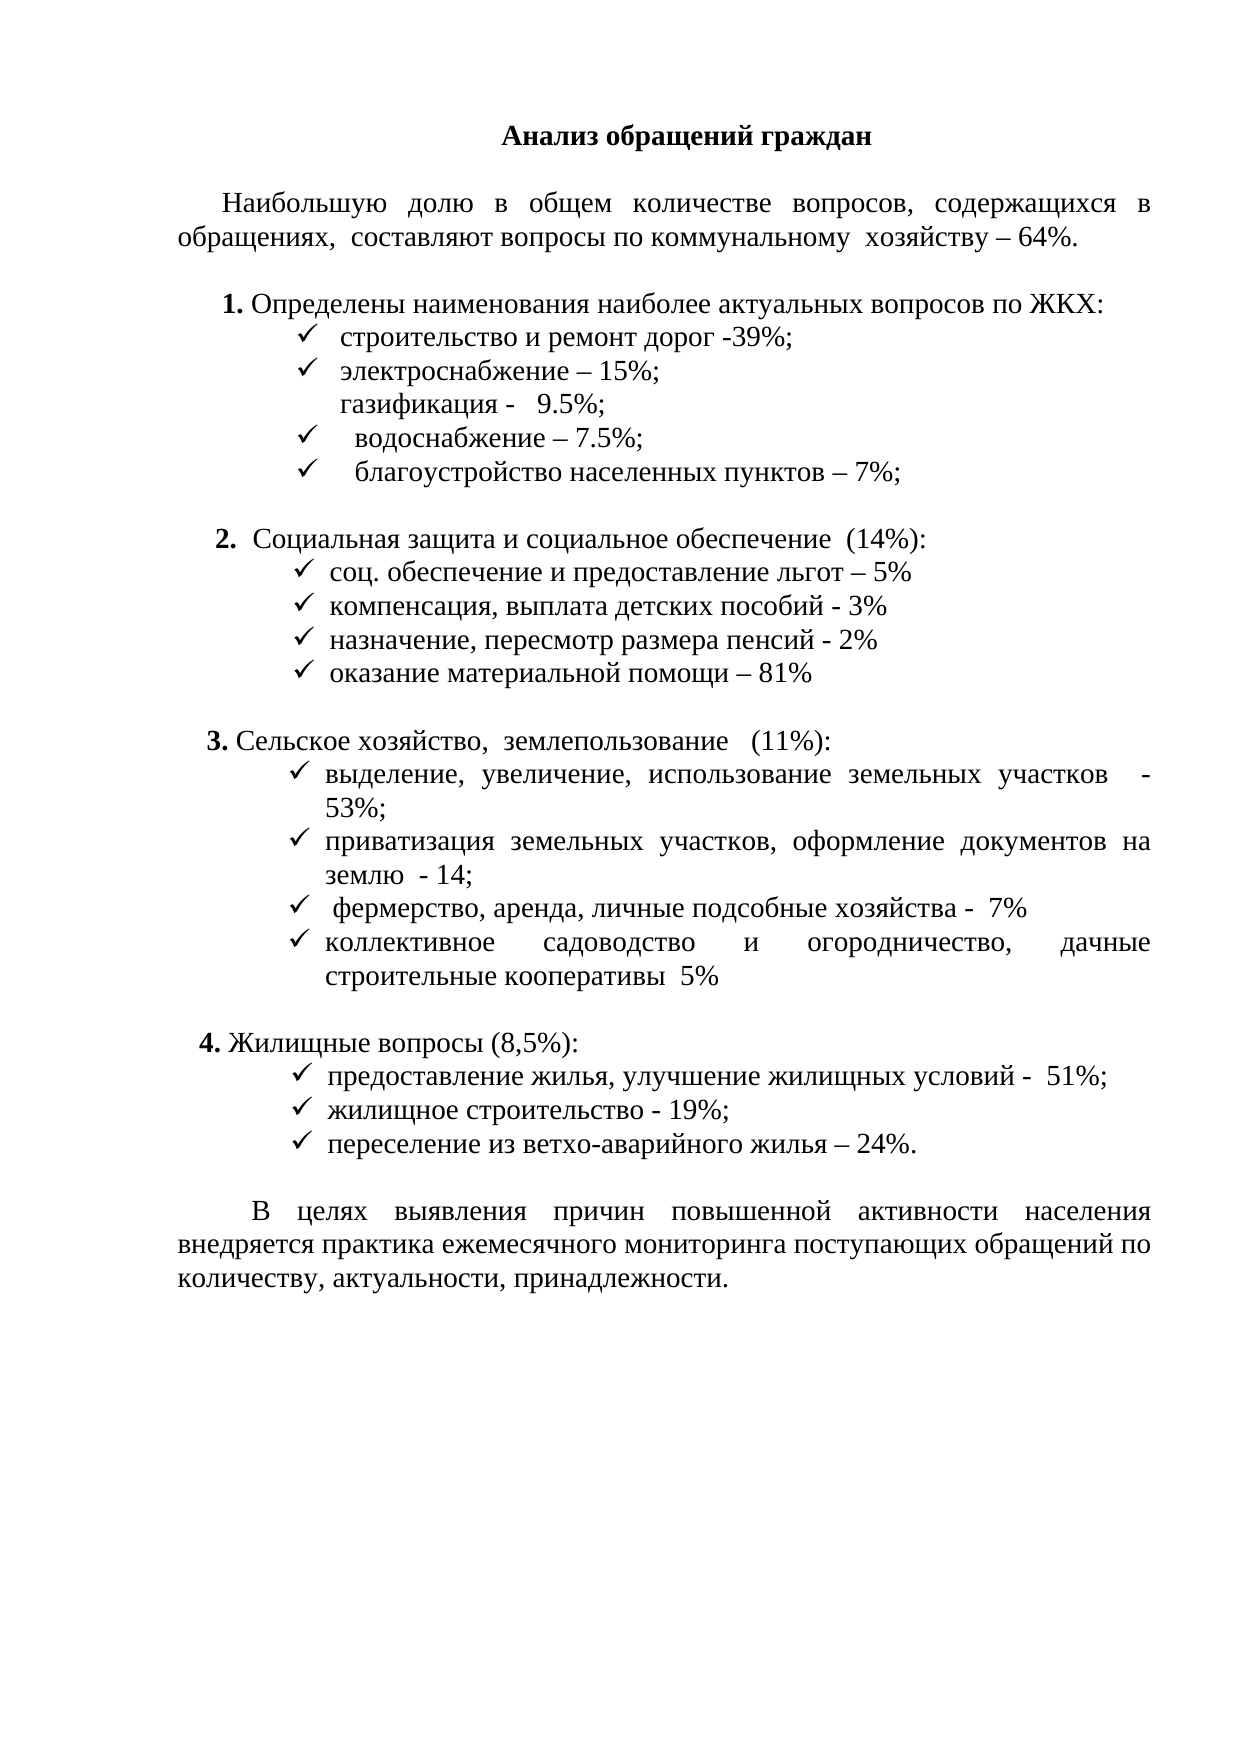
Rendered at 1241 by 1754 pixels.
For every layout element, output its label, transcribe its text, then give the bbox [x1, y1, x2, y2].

list соц. обеспечение и предоставление льгот – 5% [292, 554, 1152, 588]
list приватизация земельных участков, оформление документов на землю - 14; [287, 823, 1152, 891]
text Анализ обращений граждан [177, 118, 1152, 152]
list фермерство, аренда, личные подсобные хозяйства - 7% [287, 891, 1152, 924]
list выделение, увеличение, использование земельных участков -53%; [287, 756, 1152, 823]
text В целях выявления причин повышенной активности населения внедряется практика ежемесячного мониторинга поступающих обращений по количеству, актуальности, принадлежности. [177, 1193, 1152, 1294]
list компенсация, выплата детских пособий - 3% [292, 588, 1152, 622]
text Наибольшую долю в общем количестве вопросов, содержащихся в обращениях, составляют вопросы по коммунальному хозяйству – 64%. [177, 185, 1152, 252]
list благоустройство населенных пунктов – 7%; [295, 454, 1152, 487]
list назначение, пересмотр размера пенсий - 2% [292, 622, 1152, 656]
list газификация - 9.5%; [340, 387, 1152, 420]
list коллективное садоводство и огородничество, дачные строительные кооперативы 5% [287, 924, 1152, 991]
list предоставление жилья, улучшение жилищных условий - 51%; [290, 1058, 1152, 1092]
list оказание материальной помощи – 81% [292, 656, 1152, 689]
list Социальная защита и социальное обеспечение (14%): [215, 521, 1152, 554]
list жилищное строительство - 19%; [290, 1092, 1152, 1126]
text 4. Жилищные вопросы (8,5%): [162, 1025, 1152, 1058]
text 1. Определены наименования наиболее актуальных вопросов по ЖКХ: [177, 286, 1152, 319]
list строительство и ремонт дорог -39%; [295, 319, 1152, 353]
list водоснабжение – 7.5%; [295, 420, 1152, 454]
list переселение из ветхо-аварийного жилья – 24%. [290, 1126, 1152, 1159]
text 3. Сельское хозяйство, землепользование (11%): [177, 723, 1152, 756]
list электроснабжение – 15%; [295, 353, 1152, 387]
